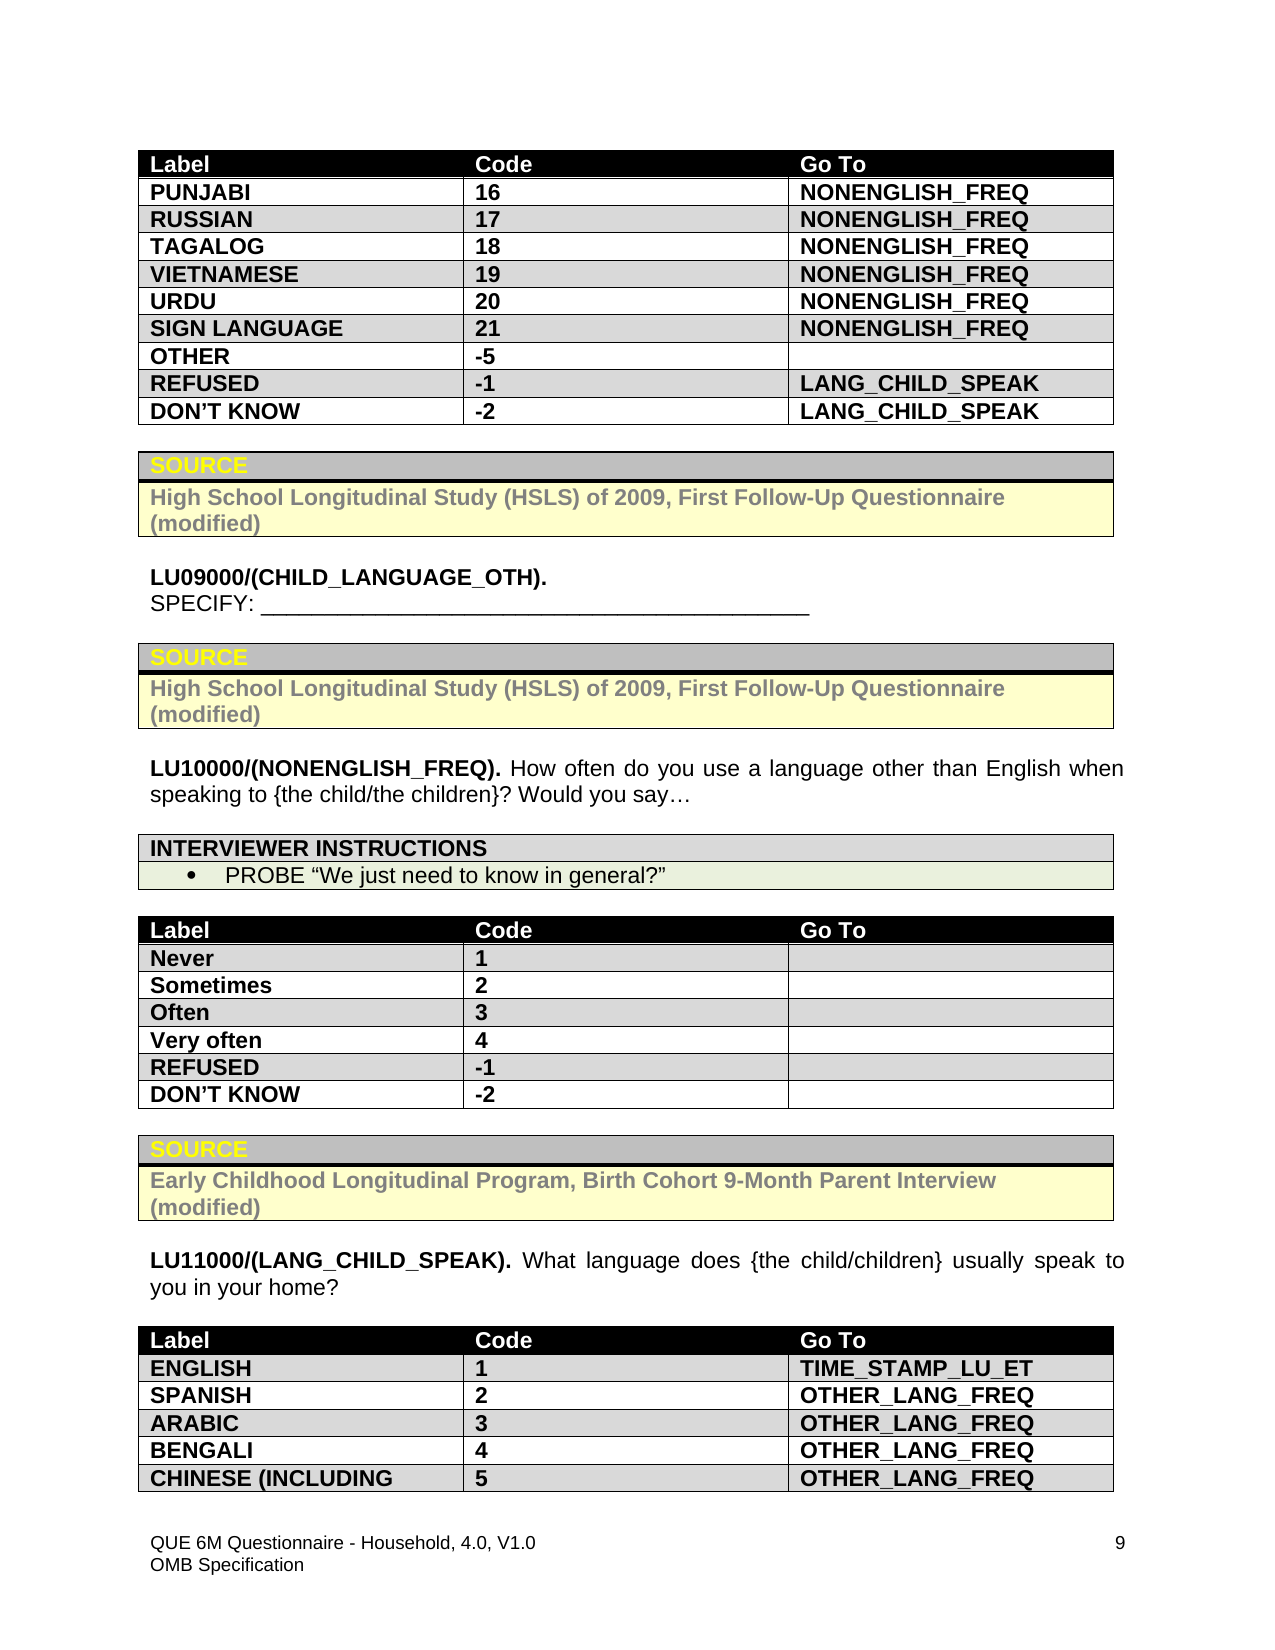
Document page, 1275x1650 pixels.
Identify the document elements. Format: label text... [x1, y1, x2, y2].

table_cell OTHER_LANG_FREQ [789, 1382, 1113, 1409]
table_cell Early Childhood Longitudinal Program, Birth Cohort 9-Month Parent Interview (modified) [139, 1167, 1113, 1220]
table_cell 20 [464, 288, 788, 314]
table_cell 2 [464, 972, 788, 998]
table_cell Often [139, 999, 463, 1026]
table_cell 16 [464, 179, 788, 205]
table_cell REFUSED [139, 1054, 463, 1080]
table_cell OTHER_LANG_FREQ [789, 1410, 1113, 1436]
table_cell Sometimes [139, 972, 463, 998]
table_cell [789, 972, 1113, 998]
text LU11000/(LANG_CHILD_SPEAK). What language does {the child/children} usually speak to you in your home? [150, 1247, 1125, 1300]
table_cell CHINESE (INCLUDING MANDARIN, CANTONESE) [139, 1465, 463, 1491]
text LU09000/(CHILD_LANGUAGE_OTH). SPECIFY: ___________________________________________ [150, 563, 1125, 616]
table_cell VIETNAMESE [139, 261, 463, 287]
table_header Label [139, 1328, 463, 1354]
table_cell 4 [464, 1437, 788, 1463]
table_cell LANG_CHILD_SPEAK [789, 398, 1113, 424]
table_cell RUSSIAN [139, 206, 463, 232]
table_cell -1 [464, 370, 788, 397]
table_cell 21 [464, 315, 788, 342]
table_cell OTHER [139, 343, 463, 369]
table_cell NONENGLISH_FREQ [789, 261, 1113, 287]
table_cell LANG_CHILD_SPEAK [789, 370, 1113, 397]
table_header INTERVIEWER INSTRUCTIONS [139, 835, 1113, 861]
table_cell 17 [464, 206, 788, 232]
table_cell URDU [139, 288, 463, 314]
table_cell Very often [139, 1027, 463, 1053]
table_cell BENGALI [139, 1437, 463, 1463]
table_cell 1 [464, 945, 788, 971]
table_cell OTHER_LANG_FREQ [789, 1437, 1113, 1463]
table_cell REFUSED [139, 370, 463, 397]
table_header Code [464, 1328, 788, 1354]
table_cell 4 [464, 1027, 788, 1053]
table_cell 1 [464, 1355, 788, 1381]
table_header SOURCE [139, 1136, 1113, 1163]
table_cell 3 [464, 1410, 788, 1436]
table_header Label [139, 917, 463, 943]
table_cell NONENGLISH_FREQ [789, 179, 1113, 205]
table_cell PUNJABI [139, 179, 463, 205]
table_header SOURCE [139, 453, 1113, 479]
text LU10000/(NONENGLISH_FREQ). How often do you use a language other than English when speaking to {the child/the children}? Would you say… [150, 755, 1125, 807]
table_cell DON’T KNOW [139, 398, 463, 424]
table_cell OTHER_LANG_FREQ [789, 1465, 1113, 1491]
table_cell -2 [464, 1081, 788, 1108]
table_cell Never [139, 945, 463, 971]
table_cell [789, 945, 1113, 971]
table_cell 3 [464, 999, 788, 1026]
table_cell NONENGLISH_FREQ [789, 233, 1113, 259]
table_cell 19 [464, 261, 788, 287]
table_cell NONENGLISH_FREQ [789, 288, 1113, 314]
table_header Code [464, 151, 788, 177]
table_cell TAGALOG [139, 233, 463, 259]
table_cell ARABIC [139, 1410, 463, 1436]
table_header Go To [789, 1328, 1113, 1354]
table_cell [789, 1027, 1113, 1053]
table_cell PROBE “We just need to know in general?” [139, 862, 1113, 889]
table_cell NONENGLISH_FREQ [789, 206, 1113, 232]
table_cell SPANISH [139, 1382, 463, 1409]
table_cell High School Longitudinal Study (HSLS) of 2009, First Follow-Up Questionnaire (modified) [139, 483, 1113, 536]
table_cell [789, 343, 1113, 369]
table_cell DON’T KNOW [139, 1081, 463, 1108]
table_header SOURCE [139, 644, 1113, 670]
table_header Label [139, 151, 463, 177]
table_header Go To [789, 917, 1113, 943]
table_cell [789, 1081, 1113, 1108]
table_cell -1 [464, 1054, 788, 1080]
table_cell TIME_STAMP_LU_ET [789, 1355, 1113, 1381]
table_cell [789, 999, 1113, 1026]
table_cell 18 [464, 233, 788, 259]
table_cell High School Longitudinal Study (HSLS) of 2009, First Follow-Up Questionnaire (modified) [139, 675, 1113, 727]
table_header Go To [789, 151, 1113, 177]
table_cell NONENGLISH_FREQ [789, 315, 1113, 342]
table_cell ENGLISH [139, 1355, 463, 1381]
table_header Code [464, 917, 788, 943]
table_cell SIGN LANGUAGE [139, 315, 463, 342]
table_cell -5 [464, 343, 788, 369]
table_cell -2 [464, 398, 788, 424]
table_cell 2 [464, 1382, 788, 1409]
table_cell 5 [464, 1465, 788, 1491]
table_cell [789, 1054, 1113, 1080]
